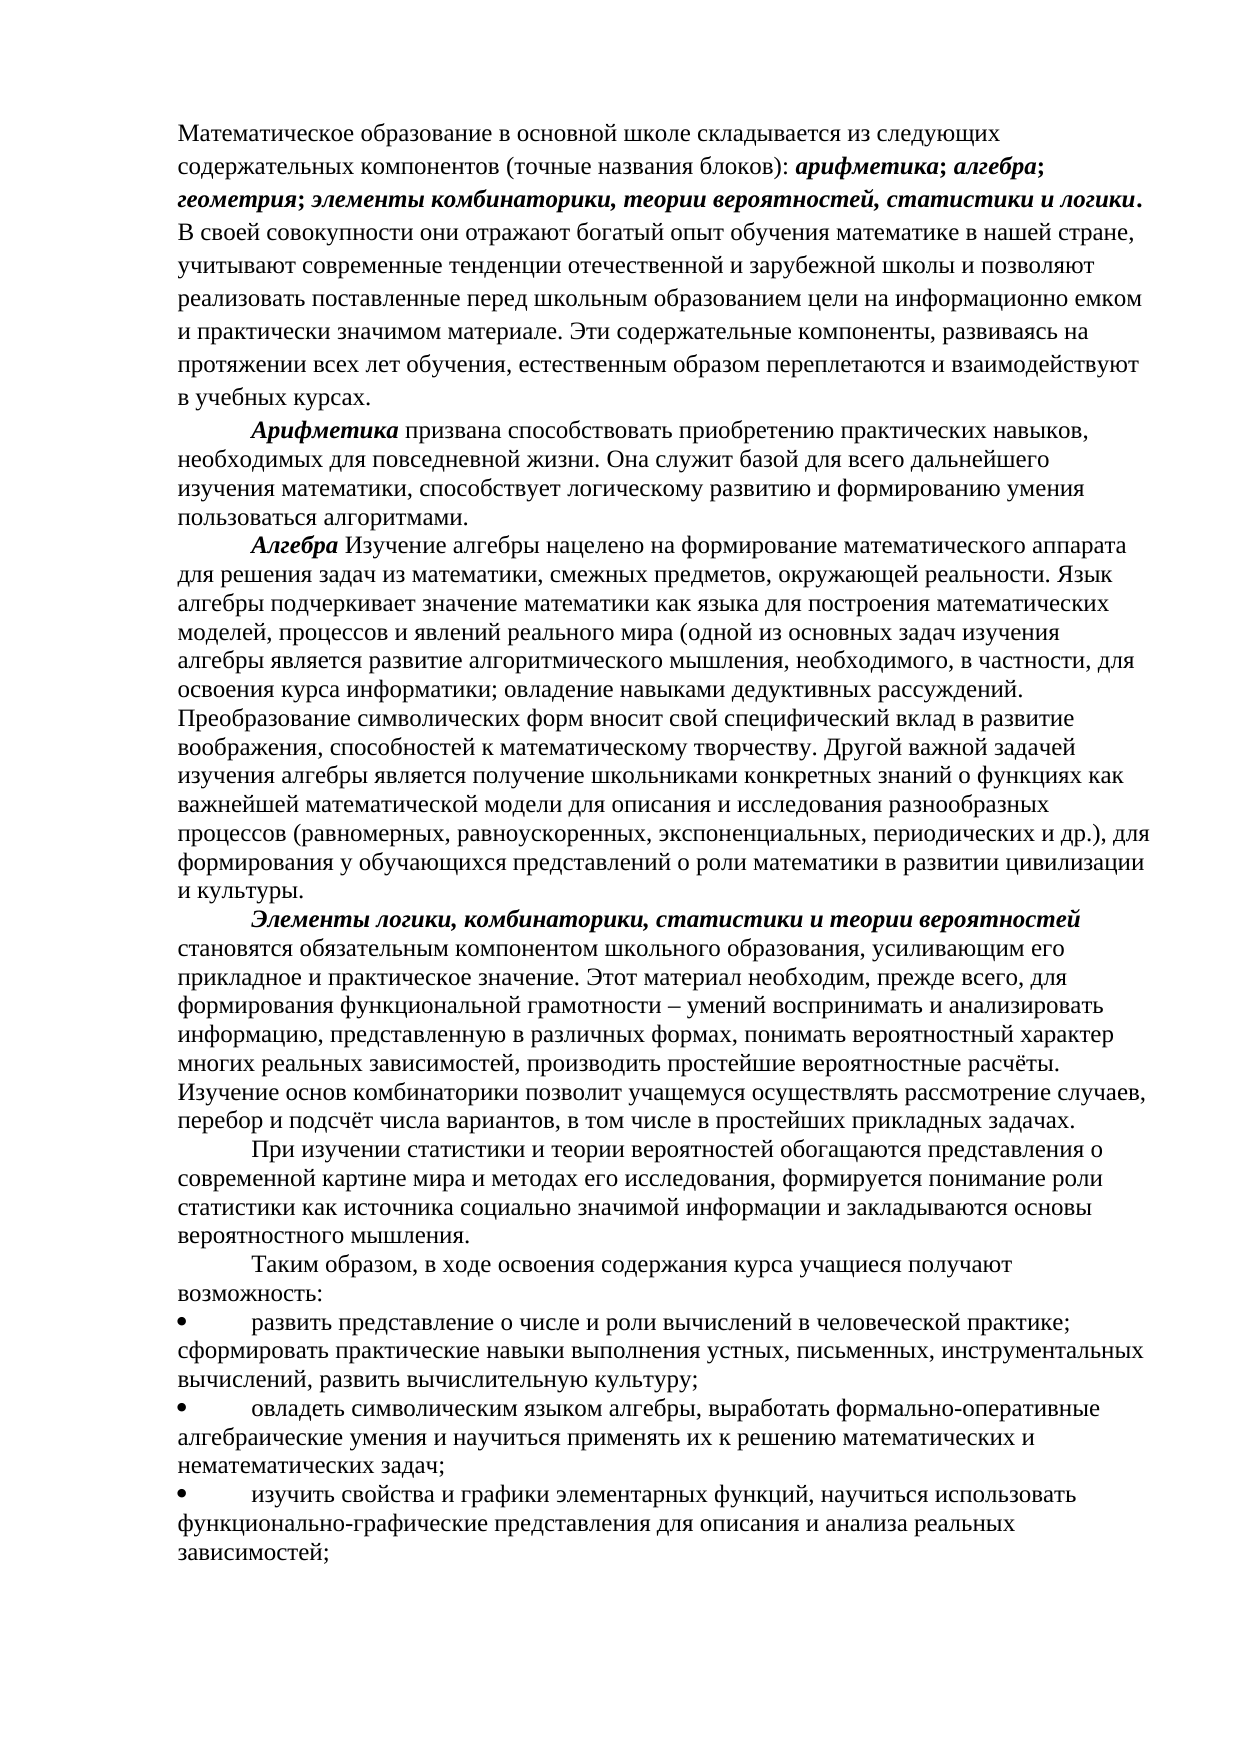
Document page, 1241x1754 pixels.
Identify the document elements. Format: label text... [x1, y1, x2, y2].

list развить представление о числе и роли вычислений в человеческой практике; сформировать практические навыки выполнения устных, письменных, инструментальных вычислений, развить вычислительную культуру; [177, 1307, 1152, 1393]
text При изучении статистики и теории вероятностей обогащаются представления о современной картине мира и методах его исследования, формируется понимание роли статистики как источника социально значимой информации и закладываются основы вероятностного мышления. [177, 1134, 1152, 1249]
list овладеть символическим языком алгебры, выработать формально-оперативные алгебраические умения и научиться применять их к решению математических и нематематических задач; [177, 1393, 1152, 1479]
list изучить свойства и графики элементарных функций, научиться использовать функционально-графические представления для описания и анализа реальных зависимостей; [177, 1479, 1152, 1565]
text Алгебра Изучение алгебры нацелено на формирование математического аппарата для решения задач из математики, смежных предметов, окружающей реальности. Язык алгебры подчеркивает значение математики как языка для построения математических моделей, процессов и явлений реального мира (одной из основных задач изучения алгебры является развитие алгоритмического мышления, необходимого, в частности, для освоения курса информатики; овладение навыками дедуктивных рассуждений. Преобразование символических форм вносит свой специфический вклад в развитие воображения, способностей к математическому творчеству. Другой важной задачей изучения алгебры является получение школьниками конкретных знаний о функциях как важнейшей математической модели для описания и исследования разнообразных процессов (равномерных, равноускоренных, экспоненциальных, периодических и др.), для формирования у обучающихся представлений о роли математики в развитии цивилизации и культуры. [177, 530, 1152, 904]
text Таким образом, в ходе освоения содержания курса учащиеся получают возможность: [177, 1249, 1152, 1307]
text Математическое образование в основной школе складывается из следующих содержательных компонентов (точные названия блоков): арифметика; алгебра; геометрия; элементы комбинаторики, теории вероятностей, статистики и логики. В своей совокупности они отражают богатый опыт обучения математике в нашей стране, учитывают современные тенденции отечественной и зарубежной школы и позволяют реализовать поставленные перед школьным образованием цели на информационно емком и практически значимом материале. Эти содержательные компоненты, развиваясь на протяжении всех лет обучения, естественным образом переплетаются и взаимодействуют в учебных курсах. [177, 118, 1152, 411]
text Элементы логики, комбинаторики, статистики и теории вероятностей становятся обязательным компонентом школьного образования, усиливающим его прикладное и практическое значение. Этот материал необходим, прежде всего, для формирования функциональной грамотности – умений воспринимать и анализировать информацию, представленную в различных формах, понимать вероятностный характер многих реальных зависимостей, производить простейшие вероятностные расчёты. Изучение основ комбинаторики позволит учащемуся осуществлять рассмотрение случаев, перебор и подсчёт числа вариантов, в том числе в простейших прикладных задачах. [177, 904, 1152, 1134]
text Арифметика призвана способствовать приобретению практических навыков, необходимых для повседневной жизни. Она служит базой для всего дальнейшего изучения математики, способствует логическому развитию и формированию умения пользоваться алгоритмами. [177, 415, 1152, 530]
